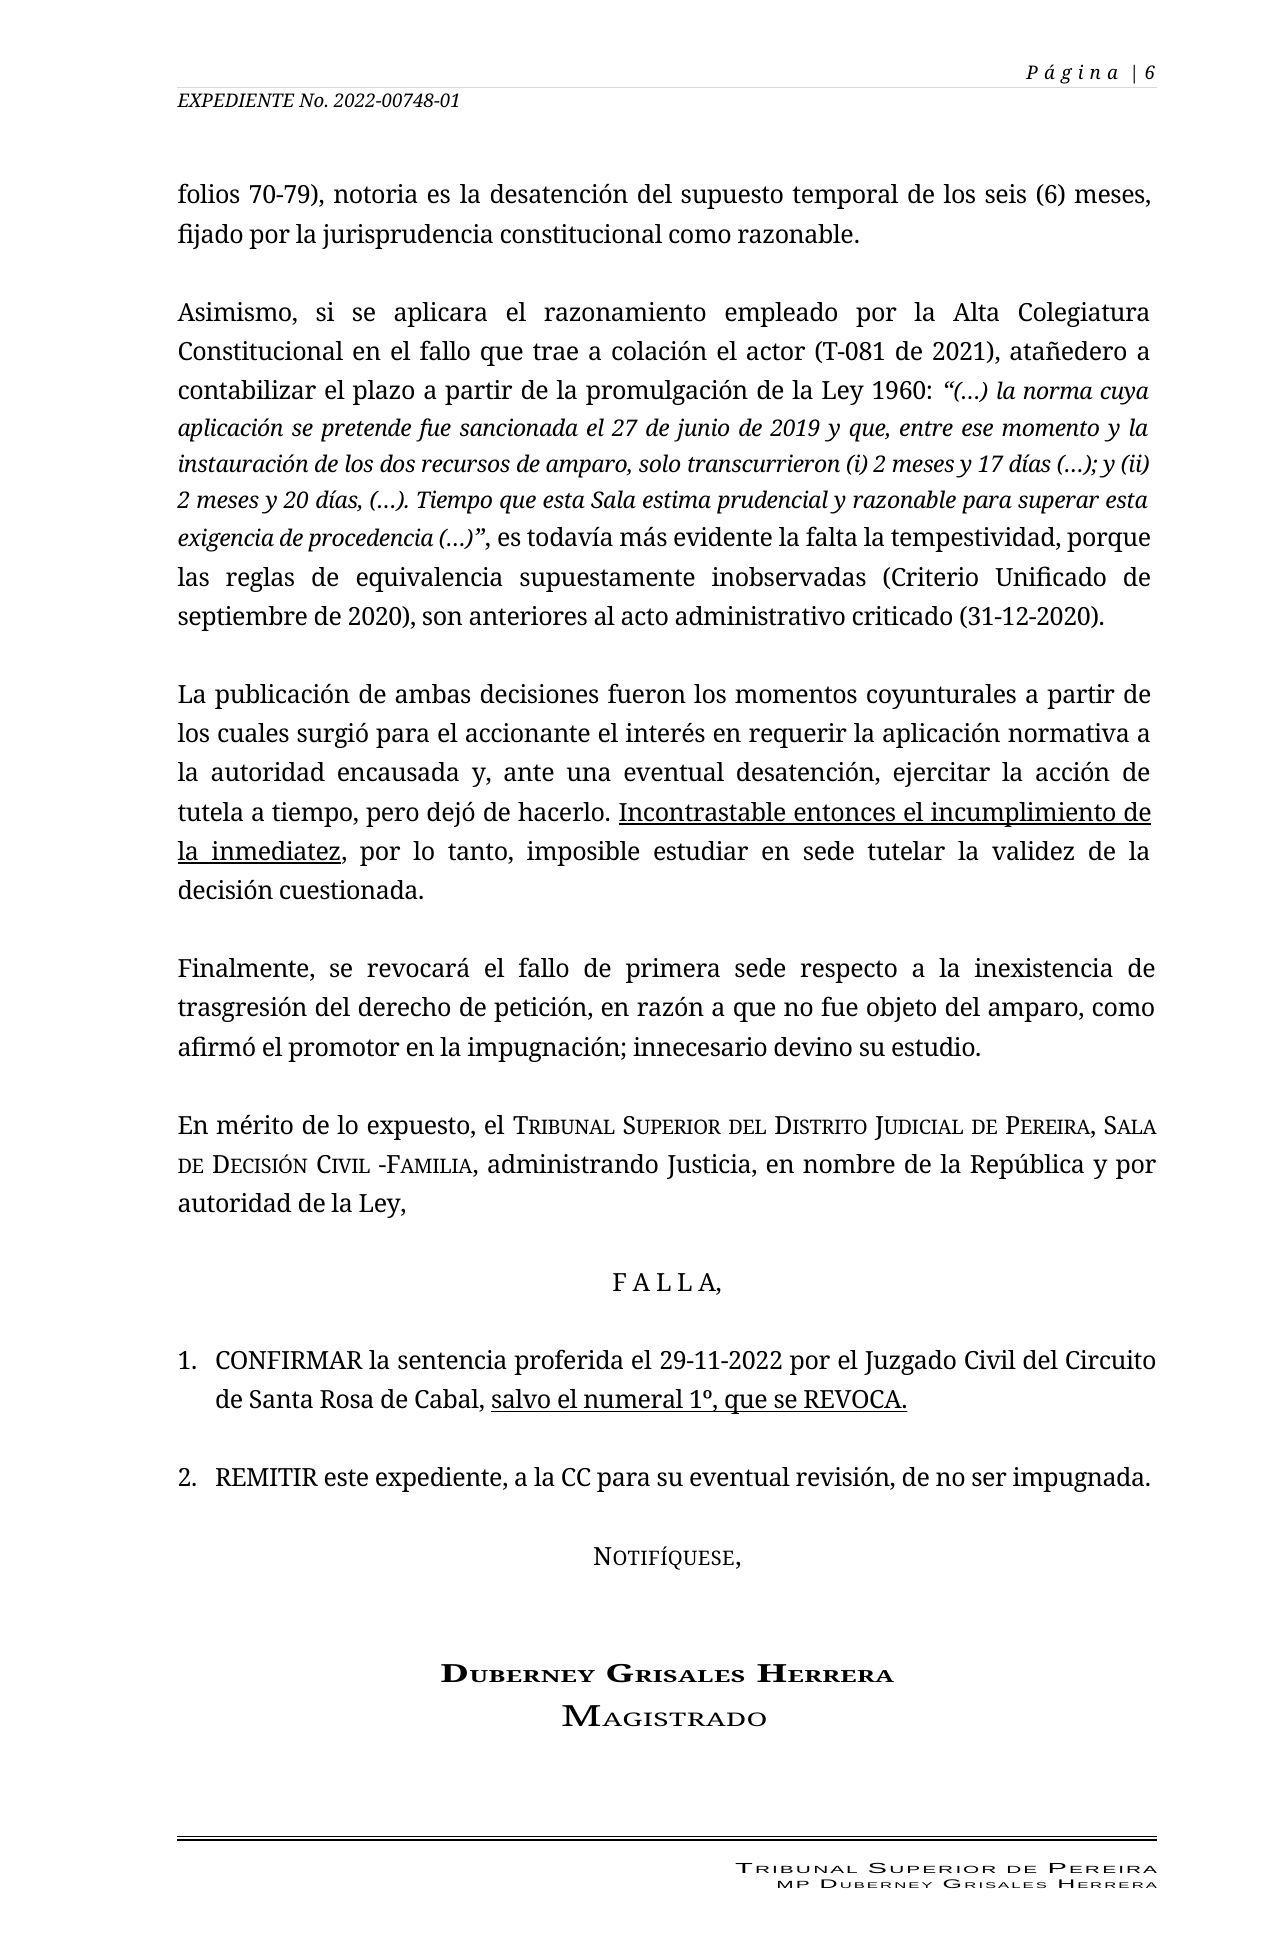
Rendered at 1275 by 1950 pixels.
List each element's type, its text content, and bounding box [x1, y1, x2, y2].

text Finalmente, se revocará el fallo de primera sede respecto a la inexistencia de trasgresión del derecho de petición, en razón a que no fue objeto del amparo, como afirmó el promotor en la impugnación; innecesario devino su estudio. [177, 951, 1157, 1063]
text En mérito de lo expuesto, el Tribunal Superior del Distrito Judicial de Pereira, Sala de Decisión Civil -Familia, administrando Justicia, en nombre de la República y por autoridad de la Ley, [177, 1107, 1157, 1220]
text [177, 177, 1152, 250]
text Notifíquese, [177, 1538, 1157, 1572]
list Magistrado [177, 1695, 1151, 1735]
text F A L L A, [177, 1264, 1157, 1298]
text Asimismo, si se aplicara el razonamiento empleado por la Alta Colegiatura Constitucional en el fallo que trae a colación el actor (T-081 de 2021), atañedero a contabilizar el plazo a partir de la promulgación de la Ley 1960: “(…) la norma cuya aplicación se pretende fue sancionada el 27 de junio de 2019 y que, entre ese momento y la instauración de los dos recursos de amparo, solo transcurrieron (i) 2 meses y 17 días (…); y (ii) 2 meses y 20 días, (…). Tiempo que esta Sala estima prudencial y razonable para superar esta exigencia de procedencia (…)”, es todavía más evidente la falta la tempestividad, porque las reglas de equivalencia supuestamente inobservadas (Criterio Unificado de septiembre de 2020), son anteriores al acto administrativo criticado (31-12-2020). [177, 295, 1152, 632]
list CONFIRMAR la sentencia proferida el 29-11-2022 por el Juzgado Civil del Circuito de Santa Rosa de Cabal, salvo el numeral 1º, que se REVOCA. [177, 1342, 1157, 1416]
text La publicación de ambas decisiones fueron los momentos coyunturales a partir de los cuales surgió para el accionante el interés en requerir la aplicación normativa a la autoridad encausada y, ante una eventual desatención, ejercitar la acción de tutela a tiempo, pero dejó de hacerlo. Incontrastable entonces el incumplimiento de la inmediatez, por lo tanto, imposible estudiar en sede tutelar la validez de la decisión cuestionada. [177, 677, 1152, 907]
text DUBERNEY GRISALES HERRERA [177, 1656, 1157, 1690]
list REMITIR este expediente, a la CC para su eventual revisión, de no ser impugnada. [177, 1460, 1152, 1494]
